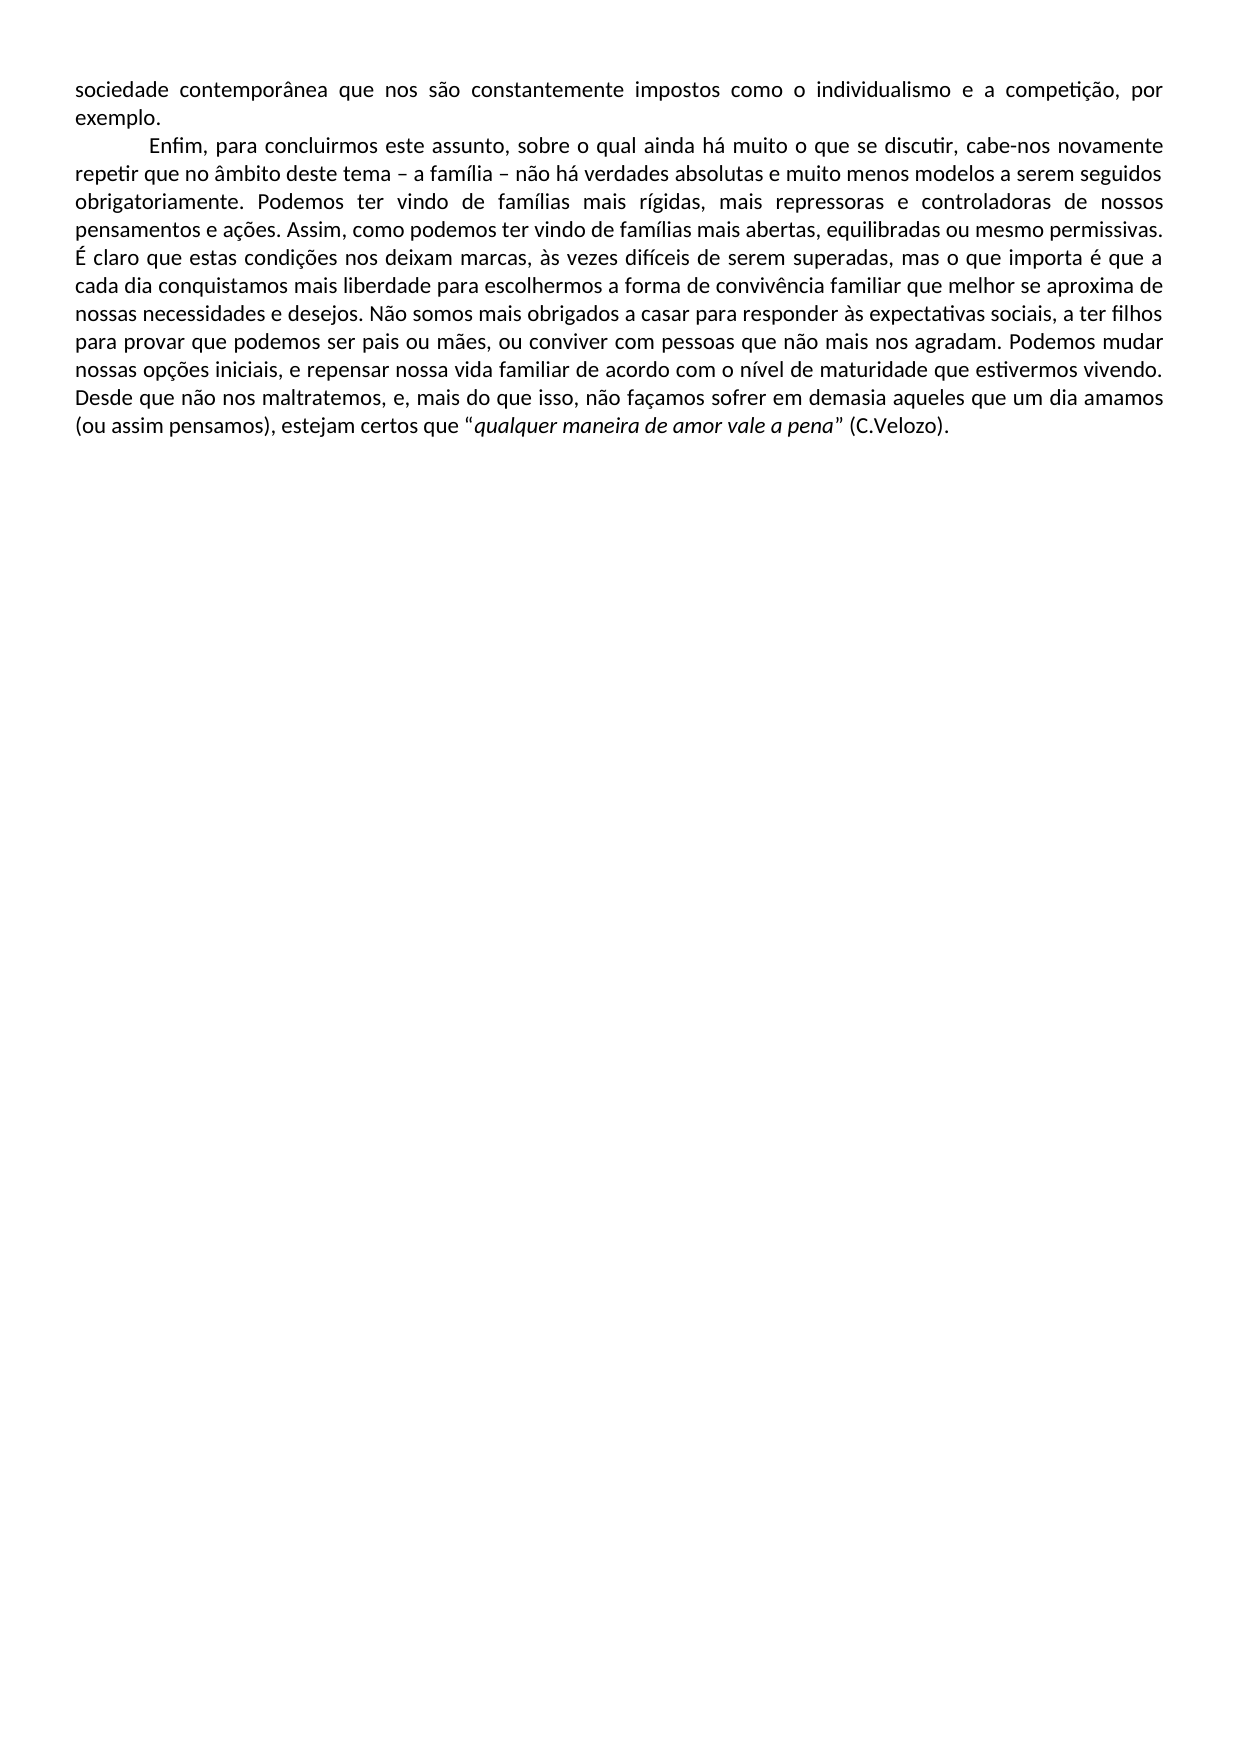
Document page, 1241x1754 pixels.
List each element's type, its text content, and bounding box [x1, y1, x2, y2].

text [75, 75, 1165, 131]
text Enfim, para concluirmos este assunto, sobre o qual ainda há muito o que se discutir, cabe-nos novamente repetir que no âmbito deste tema – a família – não há verdades absolutas e muito menos modelos a serem seguidos obrigatoriamente. Podemos ter vindo de famílias mais rígidas, mais repressoras e controladoras de nossos pensamentos e ações. Assim, como podemos ter vindo de famílias mais abertas, equilibradas ou mesmo permissivas. É claro que estas condições nos deixam marcas, às vezes difíceis de serem superadas, mas o que importa é que a cada dia conquistamos mais liberdade para escolhermos a forma de convivência familiar que melhor se aproxima de nossas necessidades e desejos. Não somos mais obrigados a casar para responder às expectativas sociais, a ter filhos para provar que podemos ser pais ou mães, ou conviver com pessoas que não mais nos agradam. Podemos mudar nossas opções iniciais, e repensar nossa vida familiar de acordo com o nível de maturidade que estivermos vivendo. Desde que não nos maltratemos, e, mais do que isso, não façamos sofrer em demasia aqueles que um dia amamos (ou assim pensamos), estejam certos que “qualquer maneira de amor vale a pena” (C.Velozo). [75, 131, 1165, 439]
